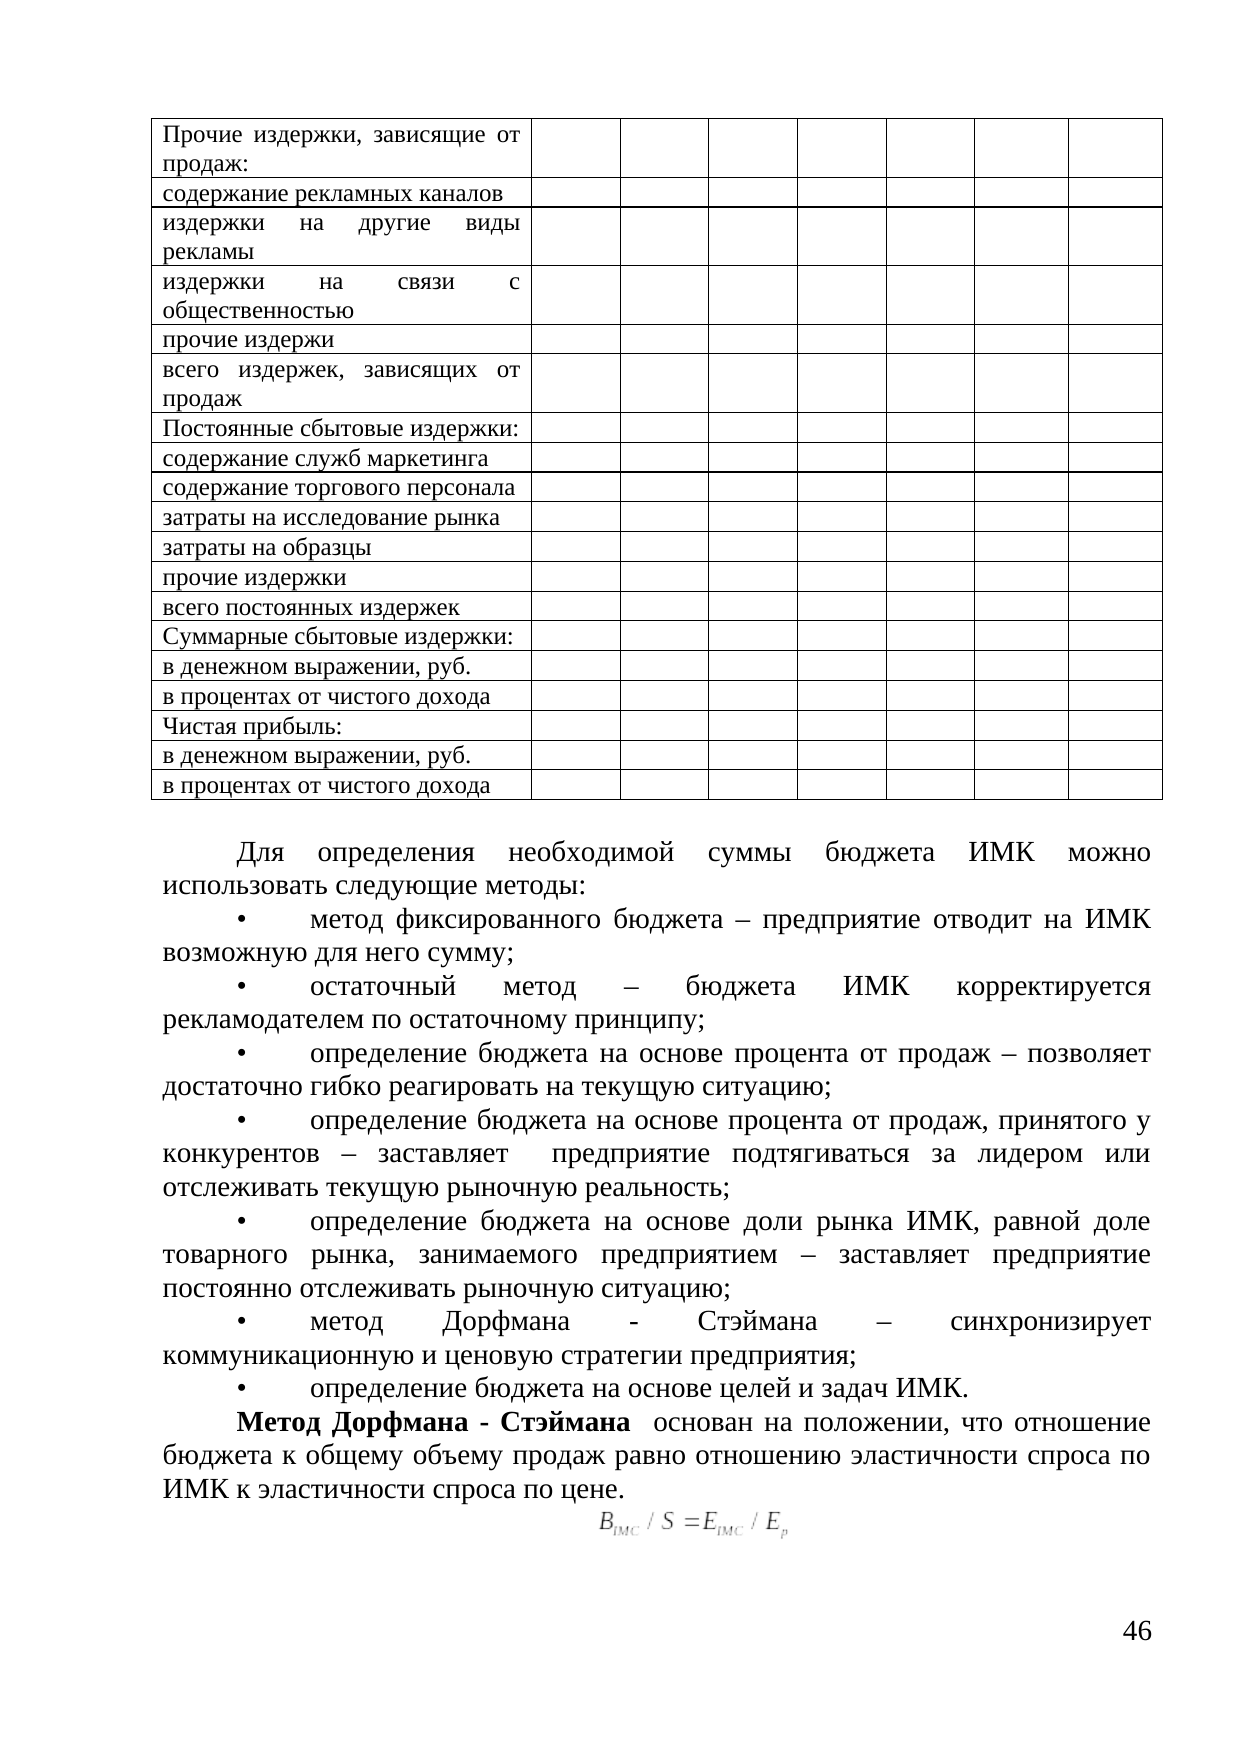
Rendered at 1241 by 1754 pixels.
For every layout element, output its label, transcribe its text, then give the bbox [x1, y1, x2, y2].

table_cell [709, 621, 797, 650]
table_cell [798, 592, 886, 620]
table_cell [621, 592, 708, 620]
table_cell [532, 562, 620, 591]
table_cell в денежном выражении, руб. [152, 651, 531, 680]
text Для определения необходимой суммы бюджета ИМК можно использовать следующие методы: [162, 834, 1152, 901]
table_cell [1069, 473, 1162, 501]
table_cell [709, 443, 797, 471]
table_cell [798, 741, 886, 769]
table_cell [709, 178, 797, 206]
list определение бюджета на основе доли рынка ИМК, равной доле товарного рынка, занимаемого предприятием – заставляет предприятие постоянно отслеживать рыночную ситуацию; [162, 1203, 1152, 1303]
table_cell прочие издержки [152, 562, 531, 591]
table_cell [532, 770, 620, 799]
list определение бюджета на основе процента от продаж – позволяет достаточно гибко реагировать на текущую ситуацию; [162, 1035, 1152, 1102]
table_cell в процентах от чистого дохода [152, 770, 531, 799]
table_cell [798, 208, 886, 265]
table_cell [1069, 178, 1162, 206]
table_cell [975, 413, 1068, 442]
table_cell [887, 770, 974, 799]
table_cell [975, 711, 1068, 739]
table_cell [709, 266, 797, 323]
table_cell [532, 502, 620, 531]
table_cell [975, 119, 1068, 177]
table_cell [798, 473, 886, 501]
table_cell [887, 266, 974, 323]
table_cell [532, 711, 620, 739]
table_cell [709, 532, 797, 561]
table_cell [887, 621, 974, 650]
table_cell [975, 502, 1068, 531]
table_cell [1069, 711, 1162, 739]
list определение бюджета на основе целей и задач ИМК. [162, 1370, 1152, 1404]
table_cell [887, 532, 974, 561]
table_cell [709, 473, 797, 501]
table_cell [532, 354, 620, 412]
table_cell [1069, 413, 1162, 442]
table_cell [709, 413, 797, 442]
table_cell [887, 473, 974, 501]
text Метод Дорфмана - Стэймана основан на положении, что отношение бюджета к общему объему продаж равно отношению эластичности спроса по ИМК к эластичности спроса по цене. [162, 1404, 1152, 1504]
table_cell [1069, 119, 1162, 177]
table_cell [975, 178, 1068, 206]
table_cell [1069, 741, 1162, 769]
table_cell [532, 473, 620, 501]
table_cell всего издержек, зависящих от продаж [152, 354, 531, 412]
table_cell [532, 681, 620, 710]
table_cell [887, 178, 974, 206]
table_cell [975, 532, 1068, 561]
table_cell затраты на исследование рынка [152, 502, 531, 531]
table_cell [532, 621, 620, 650]
table_cell [709, 119, 797, 177]
table_cell Чистая прибыль: [152, 711, 531, 739]
table_cell [532, 325, 620, 353]
table_cell Суммарные сбытовые издержки: [152, 621, 531, 650]
table_cell [1069, 208, 1162, 265]
table_cell [621, 681, 708, 710]
table_cell [887, 443, 974, 471]
table_cell [621, 532, 708, 561]
table_cell [798, 502, 886, 531]
table_cell [709, 208, 797, 265]
table_cell [621, 502, 708, 531]
table_cell [887, 502, 974, 531]
table_cell Постоянные сбытовые издержки: [152, 413, 531, 442]
table_cell [1069, 621, 1162, 650]
table_cell [887, 208, 974, 265]
table_cell [887, 562, 974, 591]
table_cell [798, 681, 886, 710]
table_cell [975, 443, 1068, 471]
table_cell всего постоянных издержек [152, 592, 531, 620]
table_cell содержание рекламных каналов [152, 178, 531, 206]
table_cell [798, 562, 886, 591]
table_cell [1069, 443, 1162, 471]
table_cell [532, 741, 620, 769]
table_cell [975, 651, 1068, 680]
table_cell [798, 711, 886, 739]
table_cell [532, 413, 620, 442]
table_cell [532, 443, 620, 471]
list метод Дорфмана - Стэймана – синхронизирует коммуникационную и ценовую стратегии предприятия; [162, 1303, 1152, 1370]
list метод фиксированного бюджета – предприятие отводит на ИМК возможную для него сумму; [162, 901, 1152, 968]
table_cell [532, 178, 620, 206]
table_cell [887, 711, 974, 739]
table_cell [798, 443, 886, 471]
table_cell [798, 325, 886, 353]
table_cell [975, 266, 1068, 323]
table_cell [532, 532, 620, 561]
table_cell [798, 413, 886, 442]
table_cell [709, 325, 797, 353]
table_cell [975, 770, 1068, 799]
table_cell [975, 473, 1068, 501]
table_cell [798, 532, 886, 561]
table_cell [709, 741, 797, 769]
table_cell Прочие издержки, зависящие от продаж: [152, 119, 531, 177]
table_cell [621, 711, 708, 739]
table_cell содержание служб маркетинга [152, 443, 531, 471]
table_cell [621, 266, 708, 323]
table_cell [1069, 562, 1162, 591]
table_cell [975, 621, 1068, 650]
table_cell [975, 741, 1068, 769]
table_cell [709, 681, 797, 710]
table_cell издержки на связи с общественностью [152, 266, 531, 323]
list остаточный метод – бюджета ИМК корректируется рекламодателем по остаточному принципу; [162, 968, 1152, 1035]
table_cell [798, 119, 886, 177]
table_cell [709, 651, 797, 680]
table_cell [621, 770, 708, 799]
table_cell [798, 354, 886, 412]
table_cell [532, 266, 620, 323]
table_cell [621, 119, 708, 177]
table_cell [709, 354, 797, 412]
table_cell [621, 443, 708, 471]
table_cell [532, 119, 620, 177]
table_cell [621, 413, 708, 442]
table_cell затраты на образцы [152, 532, 531, 561]
table_cell [798, 178, 886, 206]
table_cell [709, 502, 797, 531]
table_cell [1069, 770, 1162, 799]
table_cell [975, 325, 1068, 353]
table_cell [975, 208, 1068, 265]
table_cell [621, 325, 708, 353]
table_cell [621, 741, 708, 769]
table_cell [621, 621, 708, 650]
table_cell [887, 413, 974, 442]
table_cell прочие издержи [152, 325, 531, 353]
table_cell [1069, 354, 1162, 412]
table_cell [532, 592, 620, 620]
table_cell [887, 681, 974, 710]
table_cell [709, 562, 797, 591]
table_cell [709, 770, 797, 799]
table_cell [975, 562, 1068, 591]
table_cell [887, 354, 974, 412]
table_cell [1069, 532, 1162, 561]
table_cell [975, 681, 1068, 710]
table_cell [621, 178, 708, 206]
table_cell [621, 354, 708, 412]
table_cell [1069, 592, 1162, 620]
table_cell содержание торгового персонала [152, 473, 531, 501]
table_cell [532, 208, 620, 265]
table_cell [621, 473, 708, 501]
table_cell [709, 711, 797, 739]
table_cell издержки на другие виды рекламы [152, 208, 531, 265]
table_cell [621, 562, 708, 591]
table_cell [887, 592, 974, 620]
table_cell [798, 651, 886, 680]
table_cell [887, 119, 974, 177]
table_cell [1069, 502, 1162, 531]
list определение бюджета на основе процента от продаж, принятого у конкурентов – заставляет предприятие подтягиваться за лидером или отслеживать текущую рыночную реальность; [162, 1102, 1152, 1203]
table_cell [1069, 325, 1162, 353]
table_cell [709, 592, 797, 620]
table_cell [532, 651, 620, 680]
table_cell [975, 354, 1068, 412]
table_cell [621, 208, 708, 265]
table_cell [887, 325, 974, 353]
table_cell в денежном выражении, руб. [152, 741, 531, 769]
table_cell [1069, 266, 1162, 323]
table_cell [975, 592, 1068, 620]
table_cell [1069, 651, 1162, 680]
table_cell [887, 741, 974, 769]
table_cell в процентах от чистого дохода [152, 681, 531, 710]
table_cell [798, 266, 886, 323]
table_cell [1069, 681, 1162, 710]
table_cell [887, 651, 974, 680]
table_cell [621, 651, 708, 680]
table_cell [798, 770, 886, 799]
table_cell [798, 621, 886, 650]
